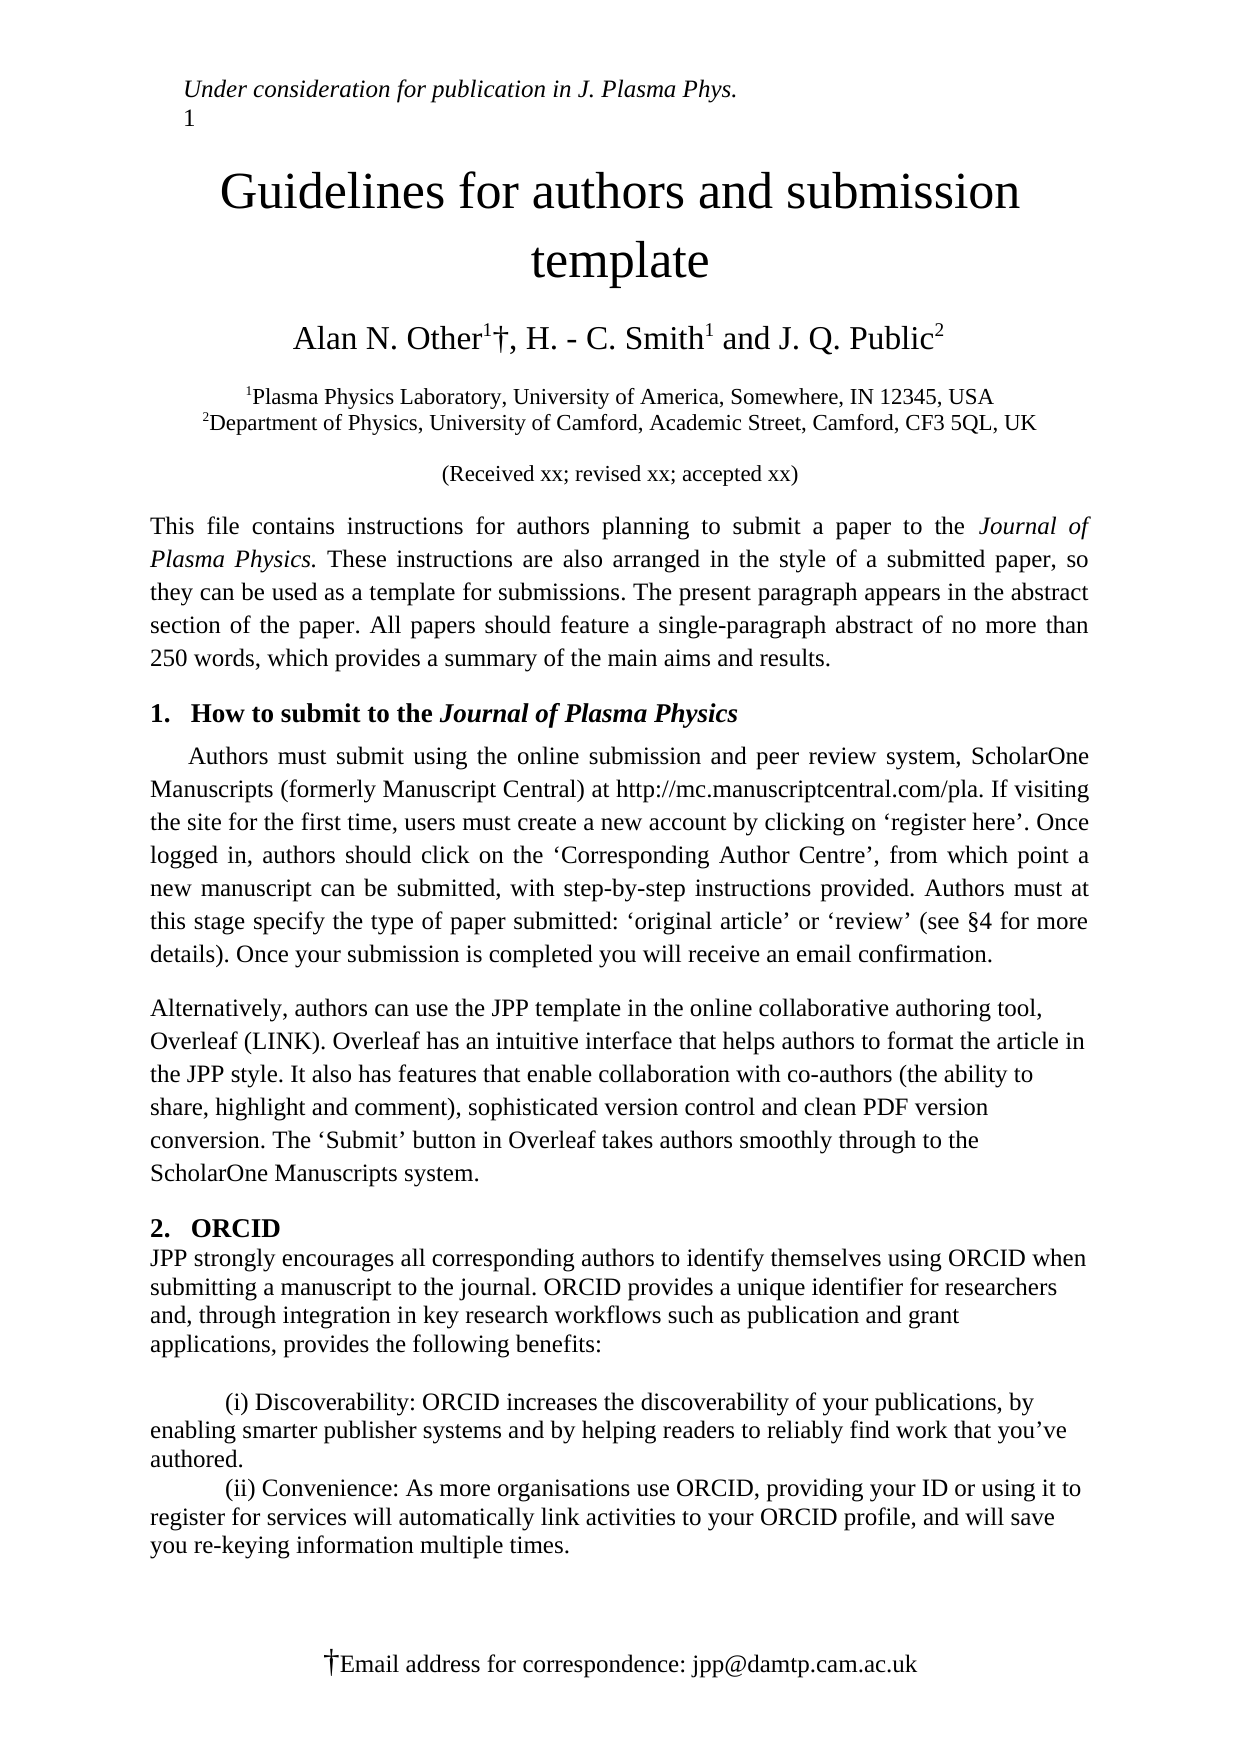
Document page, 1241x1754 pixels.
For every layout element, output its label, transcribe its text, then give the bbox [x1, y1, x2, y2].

text JPP strongly encourages all corresponding authors to identify themselves using ORCID when submitting a manuscript to the journal. ORCID provides a unique identifier for researchers and, through integration in key research workflows such as publication and grant applications, provides the following benefits: [150, 1243, 1090, 1358]
text Authors must submit using the online submission and peer review system, ScholarOne Manuscripts (formerly Manuscript Central) at http://mc.manuscriptcentral.com/pla. If visiting the site for the first time, users must create a new account by clicking on ‘register here’. Once logged in, authors should click on the ‘Corresponding Author Centre’, from which point a new manuscript can be submitted, with step-by-step instructions provided. Authors must at this stage specify the type of paper submitted: ‘original article’ or ‘review’ (see §4 for more details). Once your submission is completed you will receive an email confirmation. [150, 741, 1090, 968]
text (ii) Convenience: As more organisations use ORCID, providing your ID or using it to register for services will automatically link activities to your ORCID profile, and will save you re-keying information multiple times. [150, 1473, 1090, 1559]
text 2. ORCID [150, 1212, 1090, 1243]
text Guidelines for authors and submission template [150, 160, 1090, 289]
text Alan N. Other1†, H. - C. Smith1 and J. Q. Public2 [162, 319, 1074, 357]
text 1Plasma Physics Laboratory, University of America, Somewhere, IN 12345, USA [150, 383, 1090, 409]
text (Received xx; revised xx; accepted xx) [150, 460, 1090, 486]
text (i) Discoverability: ORCID increases the discoverability of your publications, by enabling smarter publisher systems and by helping readers to reliably find work that you’ve authored. [150, 1387, 1090, 1473]
text 2Department of Physics, University of Camford, Academic Street, Camford, CF3 5QL, UK [150, 409, 1090, 435]
text 1. How to submit to the Journal of Plasma Physics [150, 697, 1090, 728]
text This file contains instructions for authors planning to submit a paper to the Journal of Plasma Physics. These instructions are also arranged in the style of a submitted paper, so they can be used as a template for submissions. The present paragraph appears in the abstract section of the paper. All papers should feature a single-paragraph abstract of no more than 250 words, which provides a summary of the main aims and results. [150, 511, 1090, 672]
text Alternatively, authors can use the JPP template in the online collaborative authoring tool, Overleaf (LINK). Overleaf has an intuitive interface that helps authors to format the article in the JPP style. It also has features that enable collaboration with co-authors (the ability to share, highlight and comment), sophisticated version control and clean PDF version conversion. The ‘Submit’ button in Overleaf takes authors smoothly through to the ScholarOne Manuscripts system. [150, 993, 1090, 1187]
